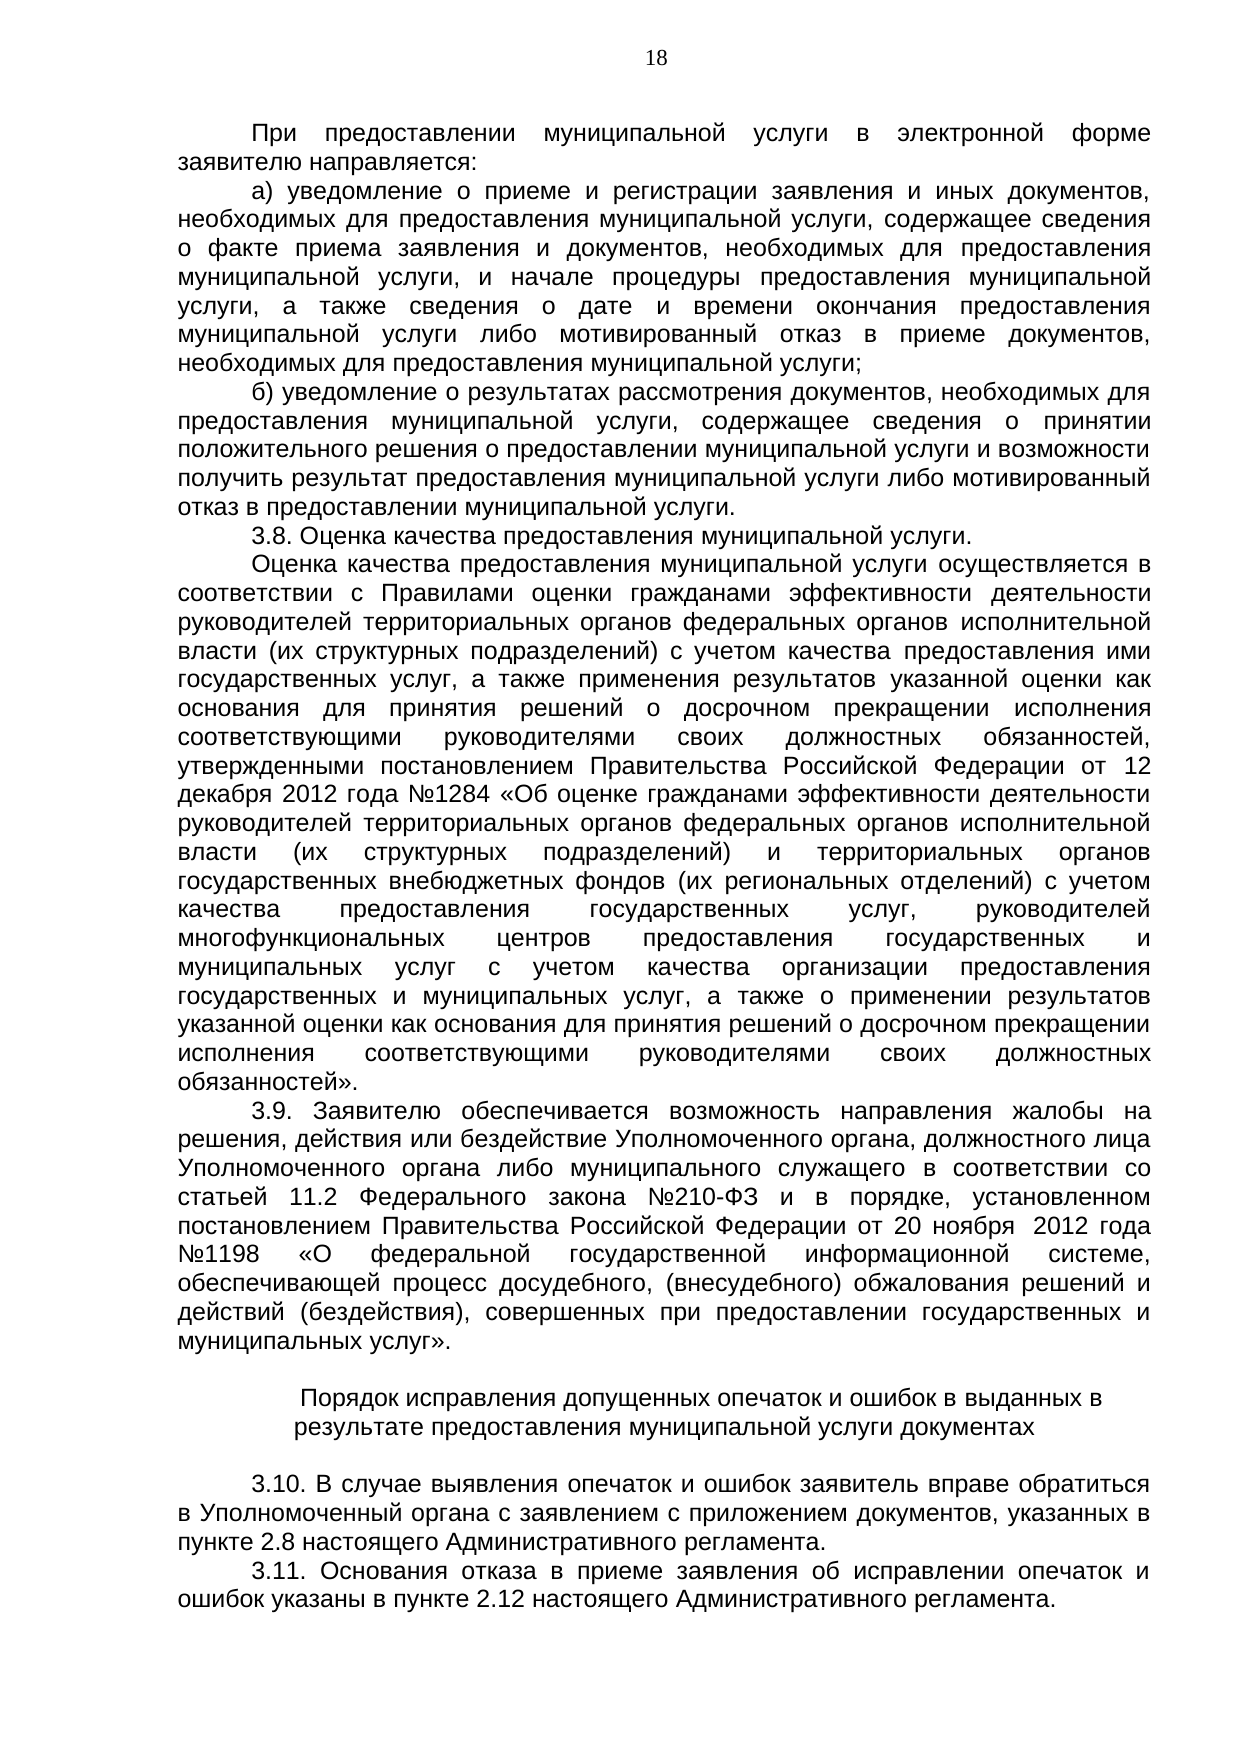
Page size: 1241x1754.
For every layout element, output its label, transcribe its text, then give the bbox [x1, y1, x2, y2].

text 3.9. Заявителю обеспечивается возможность направления жалобы на решения, действия или бездействие Уполномоченного органа, должностного лица Уполномоченного органа либо муниципального служащего в соответствии со статьей 11.2 Федерального закона №210-ФЗ и в порядке, установленном постановлением Правительства Российской Федерации от 20 ноября 2012 года №1198 «О федеральной государственной информационной системе, обеспечивающей процесс досудебного, (внесудебного) обжалования решений и действий (бездействия), совершенных при предоставлении государственных и муниципальных услуг». [177, 1096, 1151, 1354]
text 3.11. Основания отказа в приеме заявления об исправлении опечаток и ошибок указаны в пункте 2.12 настоящего Административного регламента. [177, 1556, 1151, 1613]
text б) уведомление о результатах рассмотрения документов, необходимых для предоставления муниципальной услуги, содержащее сведения о принятии положительного решения о предоставлении муниципальной услуги и возможности получить результат предоставления муниципальной услуги либо мотивированный отказ в предоставлении муниципальной услуги. [177, 377, 1151, 521]
subtitle Порядок исправления допущенных опечаток и ошибок в выданных в результате предоставления муниципальной услуги документах [177, 1383, 1151, 1441]
text 3.10. В случае выявления опечаток и ошибок заявитель вправе обратиться в Уполномоченный органа с заявлением с приложением документов, указанных в пункте 2.8 настоящего Административного регламента. [177, 1469, 1151, 1556]
text Оценка качества предоставления муниципальной услуги осуществляется в соответствии с Правилами оценки гражданами эффективности деятельности руководителей территориальных органов федеральных органов исполнительной власти (их структурных подразделений) с учетом качества предоставления ими государственных услуг, а также применения результатов указанной оценки как основания для принятия решений о досрочном прекращении исполнения соответствующими руководителями своих должностных обязанностей, утвержденными постановлением Правительства Российской Федерации от 12 декабря 2012 года №1284 «Об оценке гражданами эффективности деятельности руководителей территориальных органов федеральных органов исполнительной власти (их структурных подразделений) и территориальных органов государственных внебюджетных фондов (их региональных отделений) с учетом качества предоставления государственных услуг, руководителей многофункциональных центров предоставления государственных и муниципальных услуг с учетом качества организации предоставления государственных и муниципальных услуг, а также о применении результатов указанной оценки как основания для принятия решений о досрочном прекращении исполнения соответствующими руководителями своих должностных обязанностей». [177, 549, 1151, 1096]
text а) уведомление о приеме и регистрации заявления и иных документов, необходимых для предоставления муниципальной услуги, содержащее сведения о факте приема заявления и документов, необходимых для предоставления муниципальной услуги, и начале процедуры предоставления муниципальной услуги, а также сведения о дате и времени окончания предоставления муниципальной услуги либо мотивированный отказ в приеме документов, необходимых для предоставления муниципальной услуги; [177, 176, 1151, 377]
text 3.8. Оценка качества предоставления муниципальной услуги. [177, 521, 1151, 549]
text При предоставлении муниципальной услуги в электронной форме заявителю направляется: [177, 118, 1151, 176]
